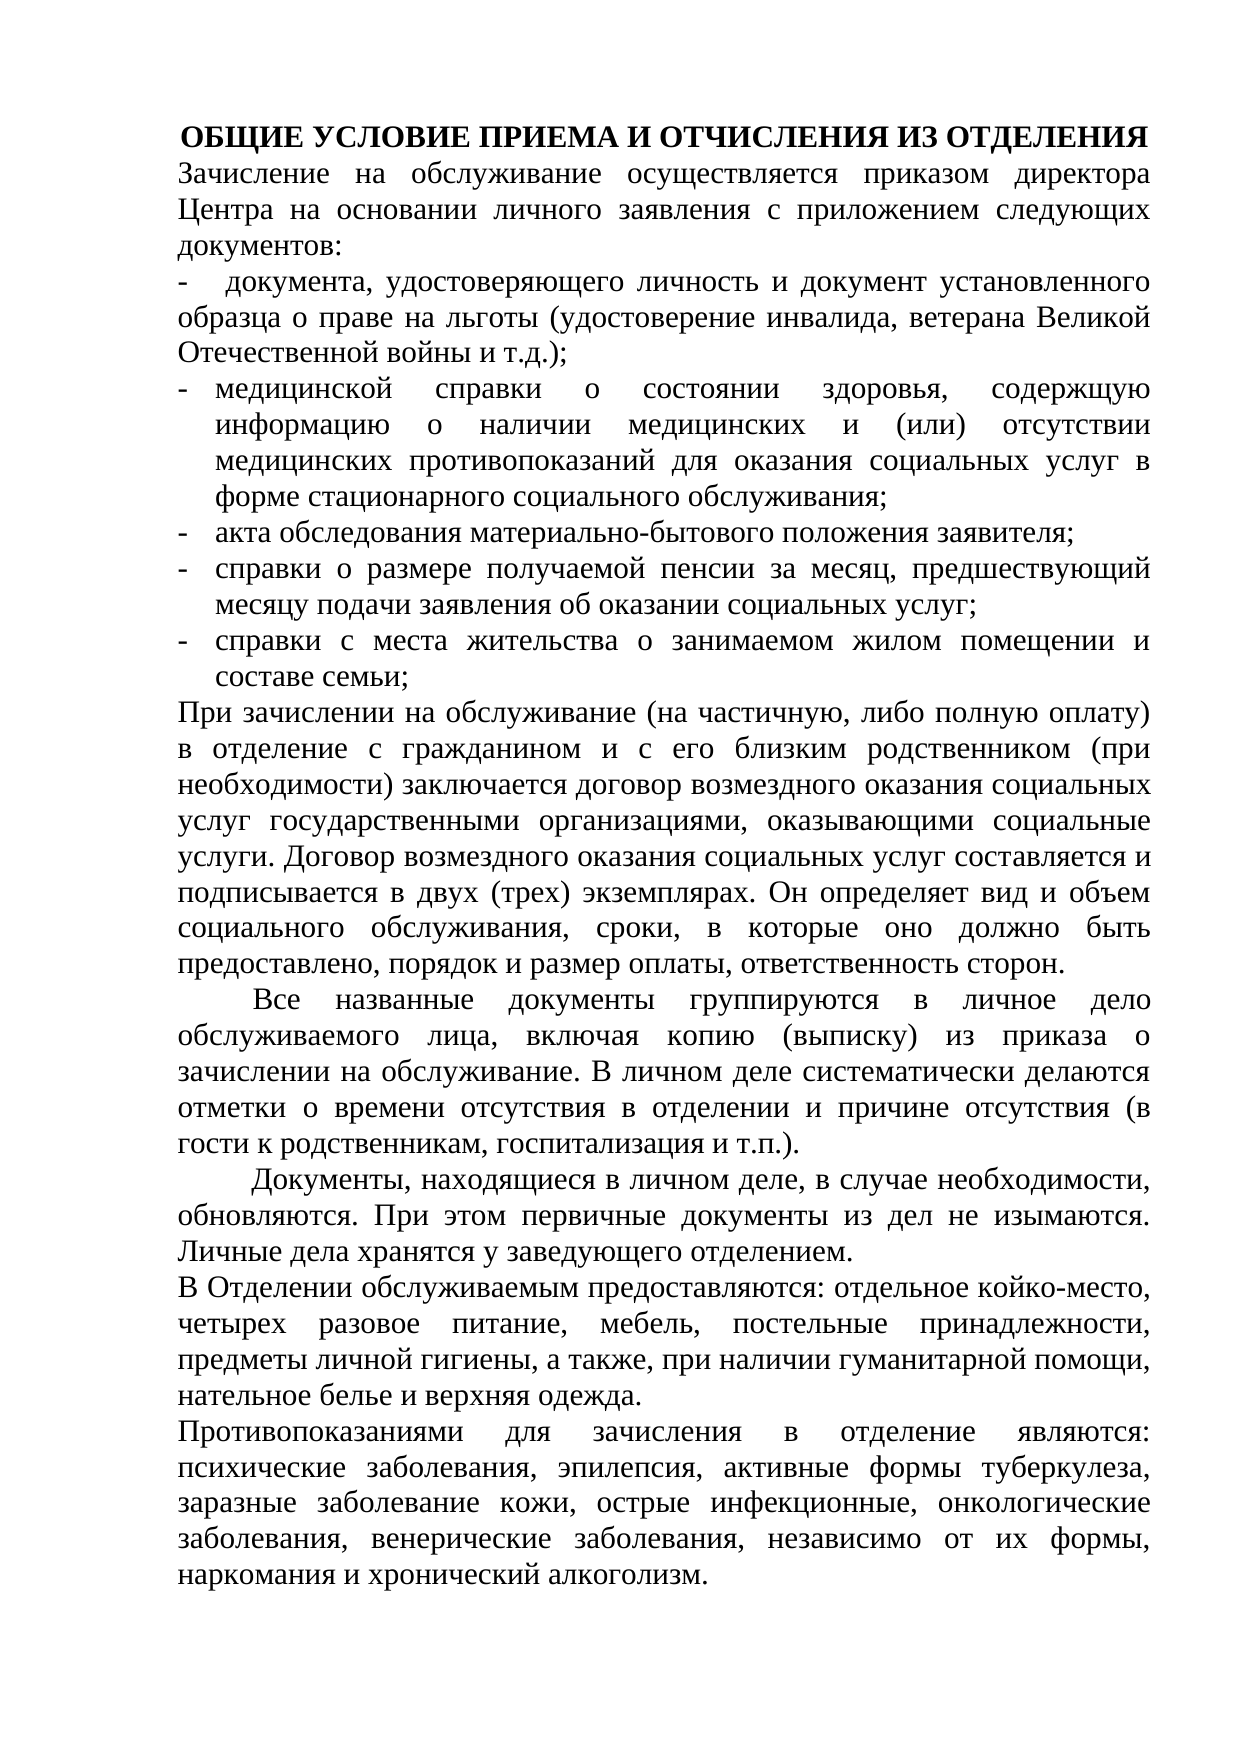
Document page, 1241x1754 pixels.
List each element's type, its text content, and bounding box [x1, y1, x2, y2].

list справки с места жительства о занимаемом жилом помещении и составе семьи; [177, 621, 1152, 693]
text - документа, удостоверяющего личность и документ установленного образца о праве на льготы (удостоверение инвалида, ветерана Великой Отечественной войны и т.д.); [177, 262, 1152, 370]
list акта обследования материально-бытового положения заявителя; [177, 513, 1152, 549]
text Документы, находящиеся в личном деле, в случае необходимости, обновляются. При этом первичные документы из дел не изымаются. Личные дела хранятся у заведующего отделением. [177, 1160, 1152, 1268]
text Все названные документы группируются в личное дело обслуживаемого лица, включая копию (выписку) из приказа о зачислении на обслуживание. В личном деле систематически делаются отметки о времени отсутствия в отделении и причине отсутствия (в гости к родственникам, госпитализация и т.п.). [177, 981, 1152, 1160]
text ОБЩИЕ УСЛОВИЕ ПРИЕМА И ОТЧИСЛЕНИЯ ИЗ ОТДЕЛЕНИЯ [177, 118, 1152, 154]
text В Отделении обслуживаемым предоставляются: отдельное койко-место, четырех разовое питание, мебель, постельные принадлежности, предметы личной гигиены, а также, при наличии гуманитарной помощи, нательное белье и верхняя одежда. [177, 1268, 1152, 1412]
text Зачисление на обслуживание осуществляется приказом директора Центра на основании личного заявления с приложением следующих документов: [177, 154, 1152, 262]
text Противопоказаниями для зачисления в отделение являются: психические заболевания, эпилепсия, активные формы туберкулеза, заразные заболевание кожи, острые инфекционные, онкологические заболевания, венерические заболевания, независимо от их формы, наркомания и хронический алкоголизм. [177, 1412, 1152, 1592]
text При зачислении на обслуживание (на частичную, либо полную оплату) в отделение с гражданином и с его близким родственником (при необходимости) заключается договор возмездного оказания социальных услуг государственными организациями, оказывающими социальные услуги. Договор возмездного оказания социальных услуг составляется и подписывается в двух (трех) экземплярах. Он определяет вид и объем социального обслуживания, сроки, в которые оно должно быть предоставлено, порядок и размер оплаты, ответственность сторон. [177, 693, 1152, 981]
list медицинской справки о состоянии здоровья, содержщую информацию о наличии медицинских и (или) отсутствии медицинских противопоказаний для оказания социальных услуг в форме стационарного социального обслуживания; [177, 370, 1152, 513]
list справки о размере получаемой пенсии за месяц, предшествующий месяцу подачи заявления об оказании социальных услуг; [177, 549, 1152, 621]
